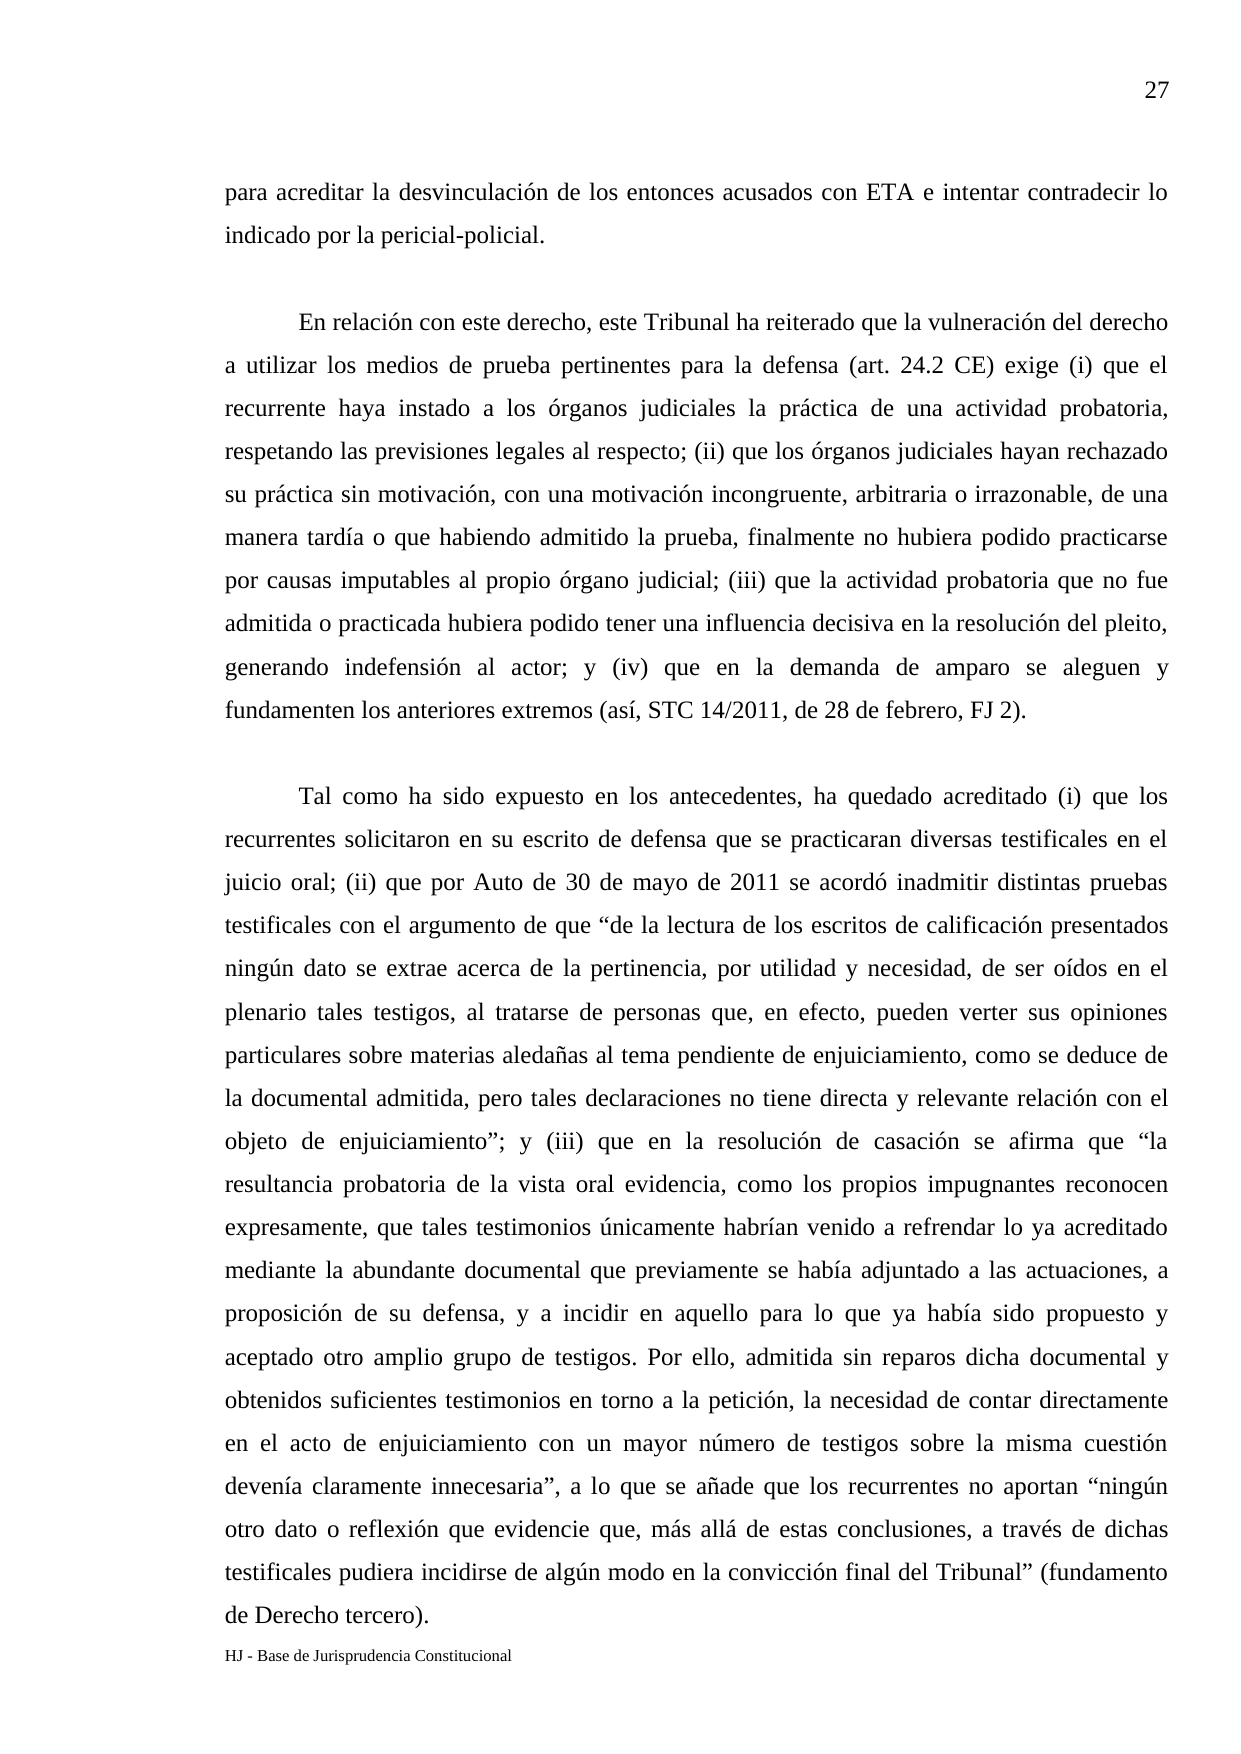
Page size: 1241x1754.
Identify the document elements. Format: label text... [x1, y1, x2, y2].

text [224, 177, 1169, 249]
text Tal como ha sido expuesto en los antecedentes, ha quedado acreditado (i) que los recurrentes solicitaron en su escrito de defensa que se practicaran diversas testificales en el juicio oral; (ii) que por Auto de 30 de mayo de 2011 se acordó inadmitir distintas pruebas testificales con el argumento de que “de la lectura de los escritos de calificación presentados ningún dato se extrae acerca de la pertinencia, por utilidad y necesidad, de ser oídos en el plenario tales testigos, al tratarse de personas que, en efecto, pueden verter sus opiniones particulares sobre materias aledañas al tema pendiente de enjuiciamiento, como se deduce de la documental admitida, pero tales declaraciones no tiene directa y relevante relación con el objeto de enjuiciamiento”; y (iii) que en la resolución de casación se afirma que “la resultancia probatoria de la vista oral evidencia, como los propios impugnantes reconocen expresamente, que tales testimonios únicamente habrían venido a refrendar lo ya acreditado mediante la abundante documental que previamente se había adjuntado a las actuaciones, a proposición de su defensa, y a incidir en aquello para lo que ya había sido propuesto y aceptado otro amplio grupo de testigos. Por ello, admitida sin reparos dicha documental y obtenidos suficientes testimonios en torno a la petición, la necesidad de contar directamente en el acto de enjuiciamiento con un mayor número de testigos sobre la misma cuestión devenía claramente innecesaria”, a lo que se añade que los recurrentes no aportan “ningún otro dato o reflexión que evidencie que, más allá de estas conclusiones, a través de dichas testificales pudiera incidirse de algún modo en la convicción final del Tribunal” (fundamento de Derecho tercero). [224, 781, 1169, 1629]
text En relación con este derecho, este Tribunal ha reiterado que la vulneración del derecho a utilizar los medios de prueba pertinentes para la defensa (art. 24.2 CE) exige (i) que el recurrente haya instado a los órganos judiciales la práctica de una actividad probatoria, respetando las previsiones legales al respecto; (ii) que los órganos judiciales hayan rechazado su práctica sin motivación, con una motivación incongruente, arbitraria o irrazonable, de una manera tardía o que habiendo admitido la prueba, finalmente no hubiera podido practicarse por causas imputables al propio órgano judicial; (iii) que la actividad probatoria que no fue admitida o practicada hubiera podido tener una influencia decisiva en la resolución del pleito, generando indefensión al actor; y (iv) que en la demanda de amparo se aleguen y fundamenten los anteriores extremos (así, STC 14/2011, de 28 de febrero, FJ 2). [224, 307, 1169, 723]
